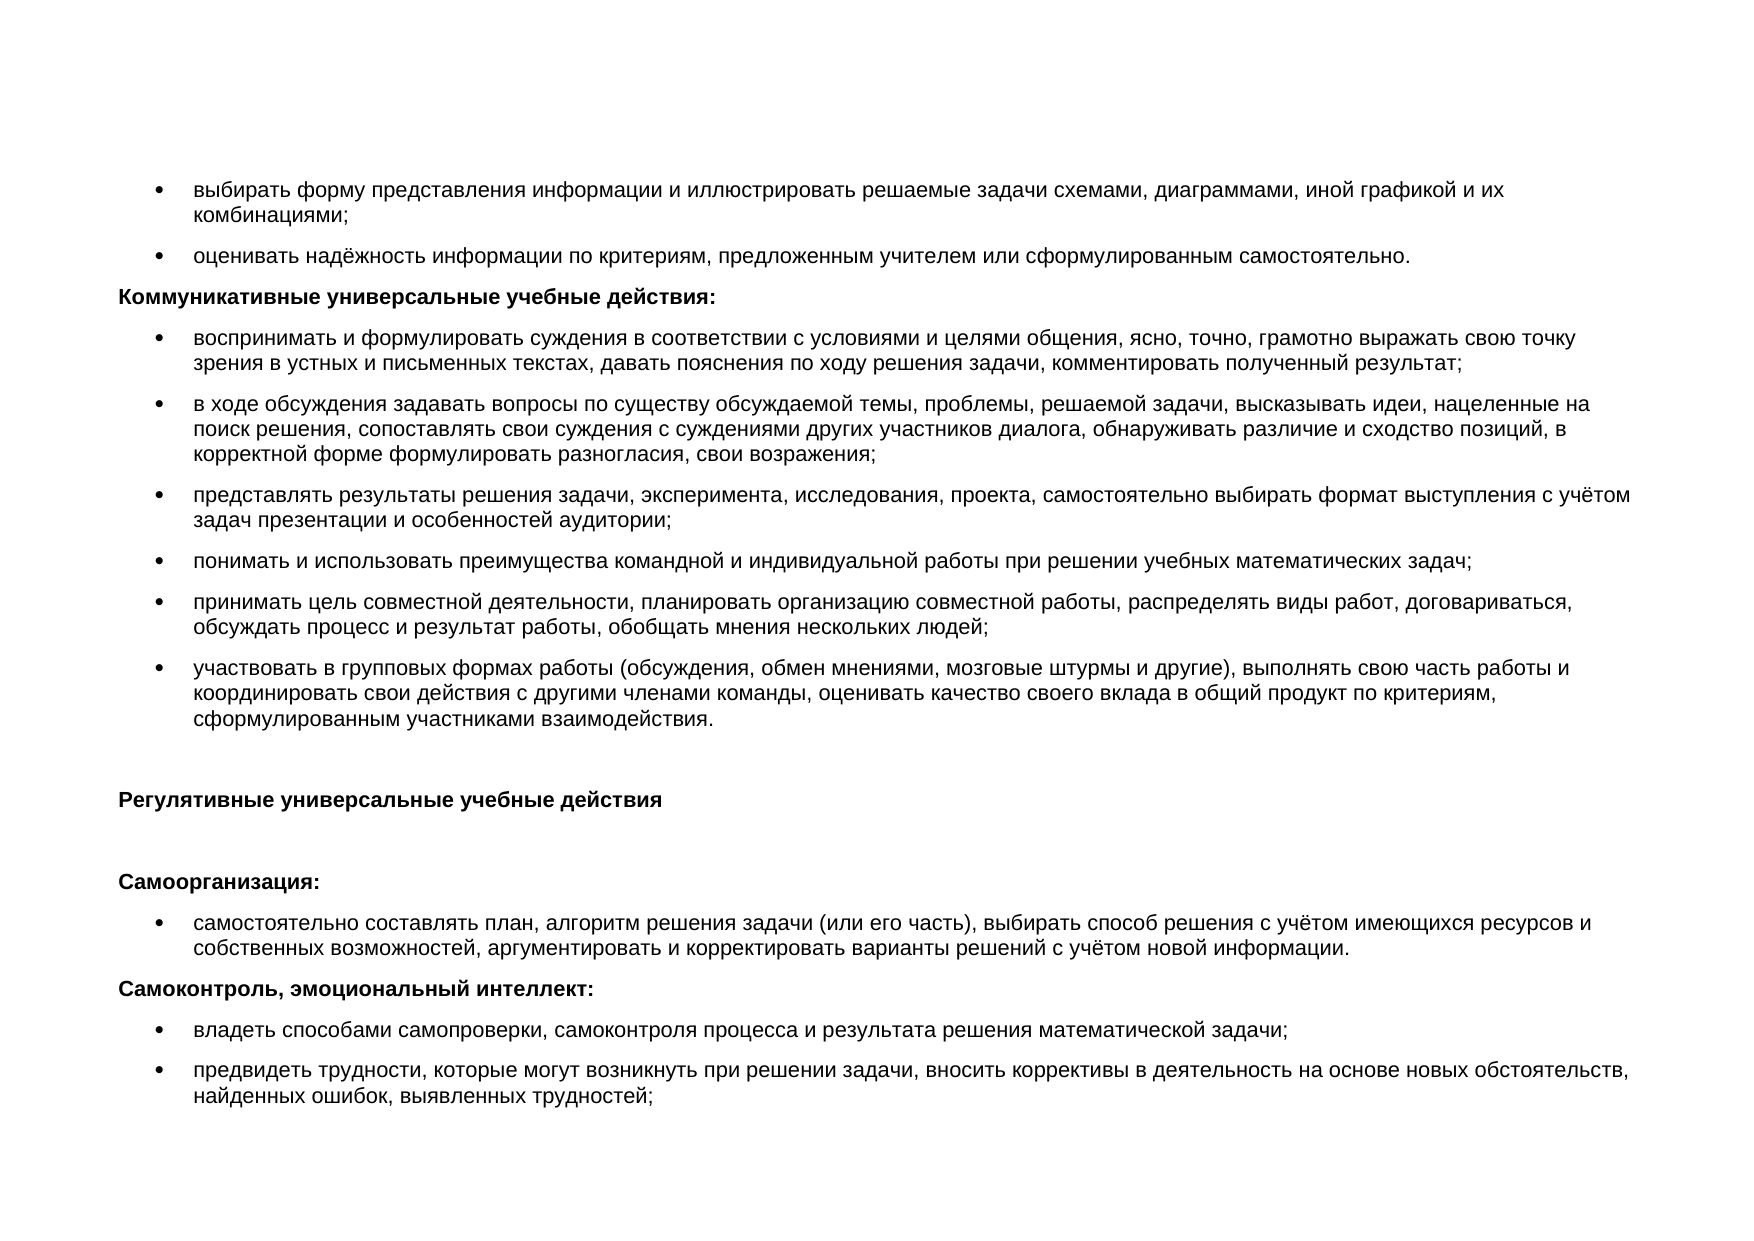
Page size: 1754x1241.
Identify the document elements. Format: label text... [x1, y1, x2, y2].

list принимать цель совместной деятельности, планировать организацию совместной работы, распределять виды работ, договариваться, обсуждать процесс и результат работы, обобщать мнения нескольких людей; [156, 589, 1636, 639]
text Коммуникативные универсальные учебные действия: [118, 284, 1636, 309]
text Регулятивные универсальные учебные действия [118, 787, 1636, 812]
list самостоятельно составлять план, алгоритм решения задачи (или его часть), выбирать способ решения с учётом имеющихся ресурсов и собственных возможностей, аргументировать и корректировать варианты решений с учётом новой информации. [156, 910, 1636, 960]
list в ходе обсуждения задавать вопросы по существу обсуждаемой темы, проблемы, решаемой задачи, высказывать идеи, нацеленные на поиск решения, сопоставлять свои суждения с суждениями других участников диалога, обнаруживать различие и сходство позиций, в корректной форме формулировать разногласия, свои возражения; [156, 391, 1636, 467]
list представлять результаты решения задачи, эксперимента, исследования, проекта, самостоятельно выбирать формат выступления с учётом задач презентации и особенностей аудитории; [156, 482, 1636, 533]
list предвидеть трудности, которые могут возникнуть при решении задачи, вносить коррективы в деятельность на основе новых обстоятельств, найденных ошибок, выявленных трудностей; [156, 1057, 1636, 1108]
text Самоконтроль, эмоциональный интеллект: [118, 976, 1636, 1001]
list оценивать надёжность информации по критериям, предложенным учителем или сформулированным самостоятельно. [156, 243, 1636, 268]
text Самоорганизация: [118, 869, 1636, 894]
list участвовать в групповых формах работы (обсуждения, обмен мнениями, мозговые штурмы и другие), выполнять свою часть работы и координировать свои действия с другими членами команды, оценивать качество своего вклада в общий продукт по критериям, сформулированным участниками взаимодействия. [156, 655, 1636, 731]
list владеть способами самопроверки, самоконтроля процесса и результата решения математической задачи; [156, 1017, 1636, 1042]
list воспринимать и формулировать суждения в соответствии с условиями и целями общения, ясно, точно, грамотно выражать свою точку зрения в устных и письменных текстах, давать пояснения по ходу решения задачи, комментировать полученный результат; [156, 325, 1636, 375]
list понимать и использовать преимущества командной и индивидуальной работы при решении учебных математических задач; [156, 548, 1636, 573]
list выбирать форму представления информации и иллюстрировать решаемые задачи схемами, диаграммами, иной графикой и их комбинациями; [156, 177, 1636, 228]
